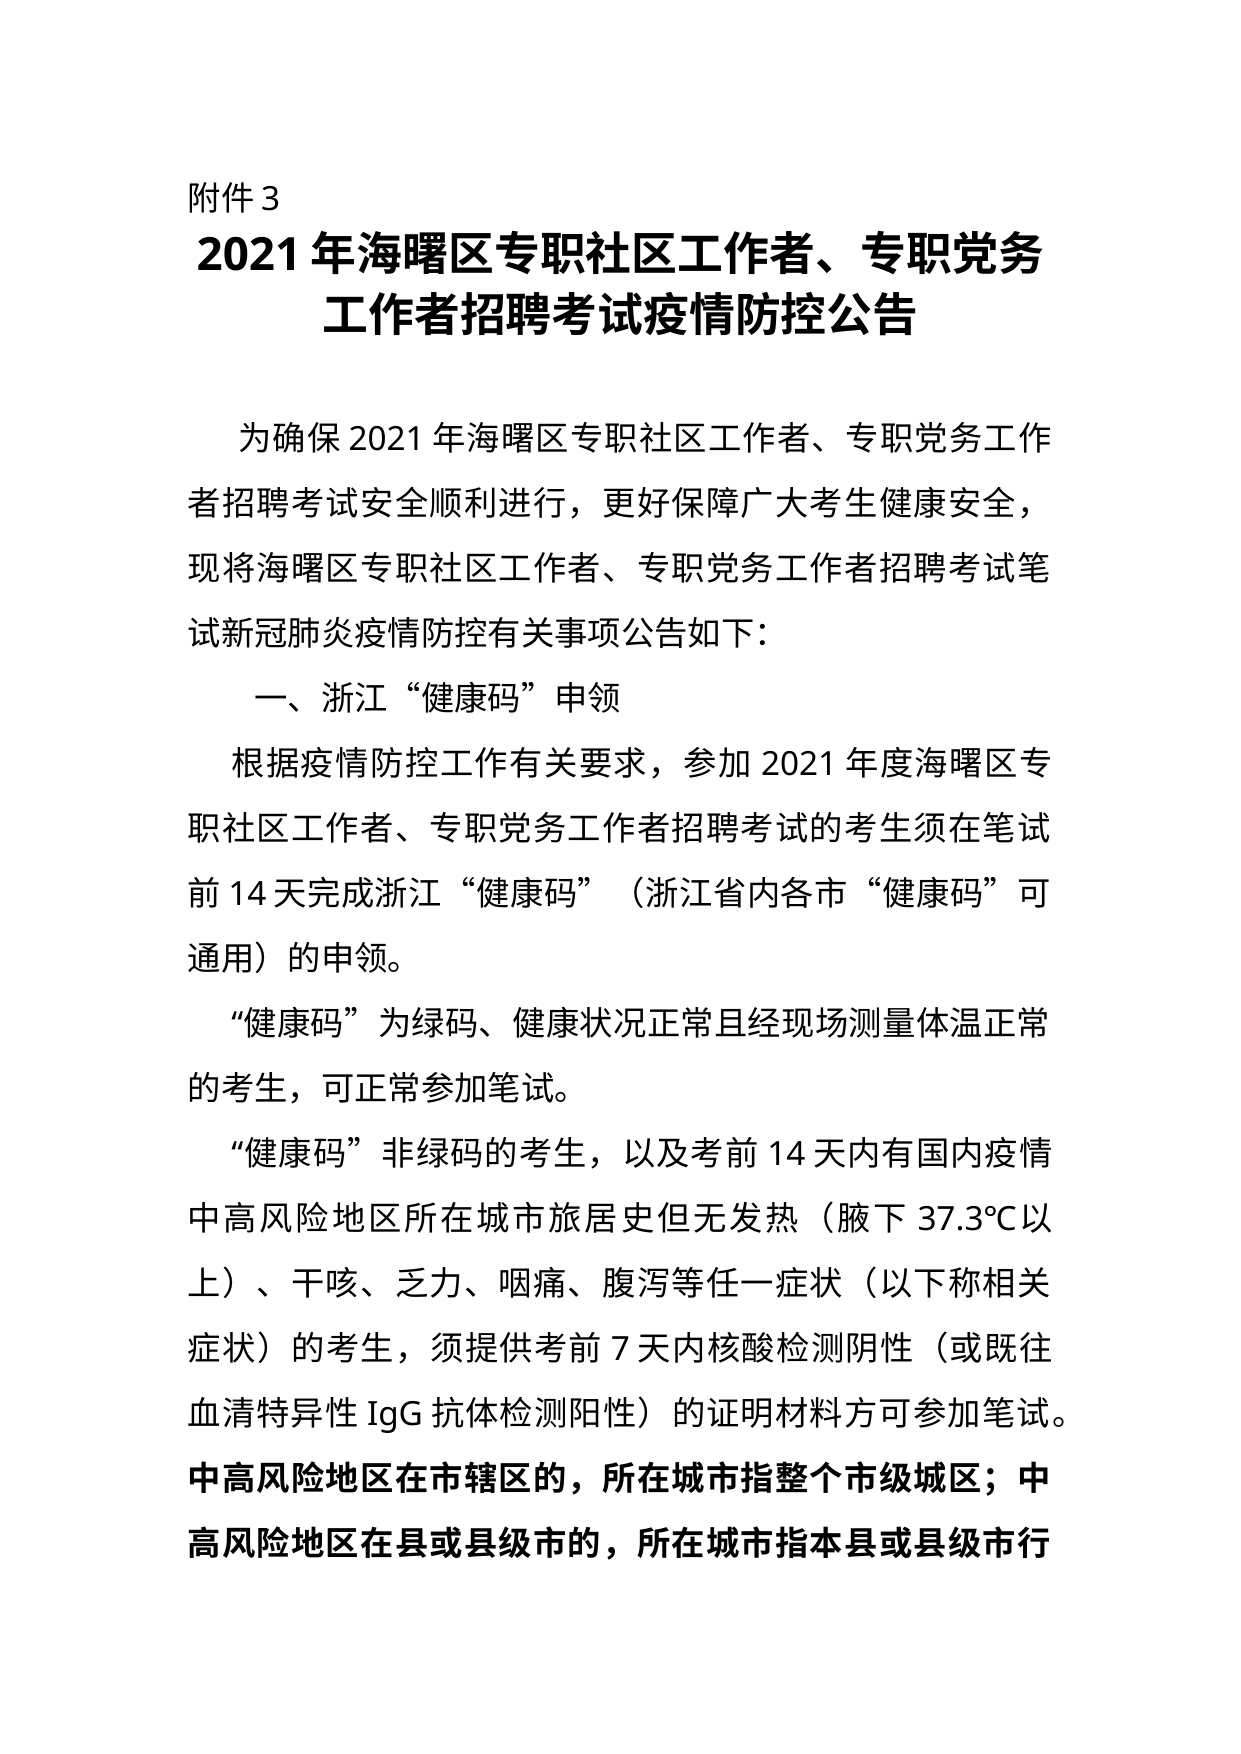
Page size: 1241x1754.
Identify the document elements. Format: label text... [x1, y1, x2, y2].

text 工作者招聘考试疫情防控公告 [187, 283, 1053, 343]
text 附件3 [187, 162, 1053, 222]
text “健康码”为绿码、健康状况正常且经现场测量体温正常的考生，可正常参加笔试。 [187, 989, 1053, 1119]
text 2021年海曙区专职社区工作者、专职党务 [187, 222, 1053, 283]
text 为确保2021年海曙区专职社区工作者、专职党务工作者招聘考试安全顺利进行，更好保障广大考生健康安全，现将海曙区专职社区工作者、专职党务工作者招聘考试笔试新冠肺炎疫情防控有关事项公告如下： [187, 404, 1053, 664]
text 一、浙江“健康码”申领 [187, 664, 1053, 729]
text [187, 1119, 1053, 1574]
text 根据疫情防控工作有关要求，参加2021年度海曙区专职社区工作者、专职党务工作者招聘考试的考生须在笔试前14天完成浙江“健康码”（浙江省内各市“健康码”可通用）的申领。 [187, 729, 1053, 989]
